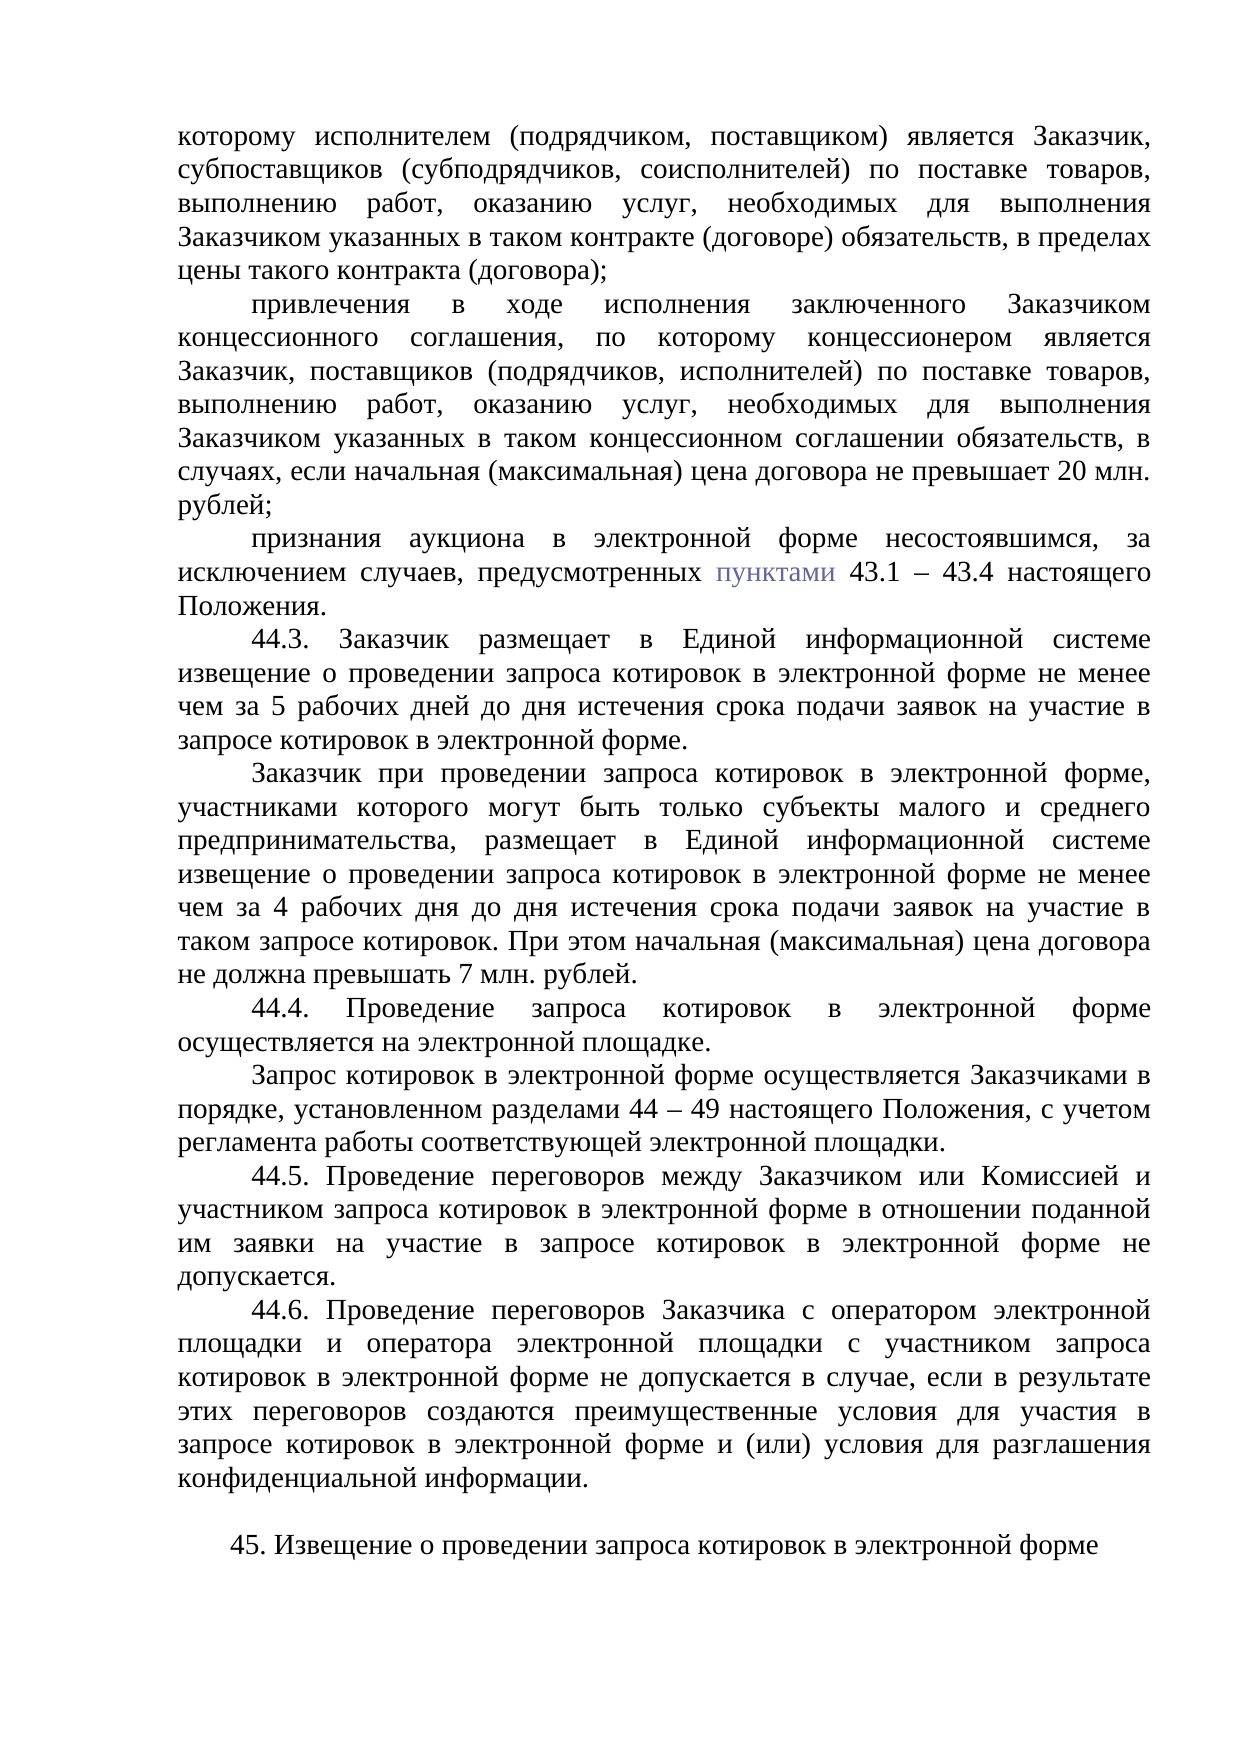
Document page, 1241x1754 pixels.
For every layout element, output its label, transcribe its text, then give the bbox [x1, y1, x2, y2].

text 44.4. Проведение запроса котировок в электронной форме осуществляется на электронной площадке. [177, 990, 1152, 1057]
text 44.3. Заказчик размещает в Единой информационной системе извещение о проведении запроса котировок в электронной форме не менее чем за 5 рабочих дней до дня истечения срока подачи заявок на участие в запросе котировок в электронной форме. [177, 621, 1152, 755]
text 45. Извещение о проведении запроса котировок в электронной форме [177, 1527, 1152, 1560]
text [177, 118, 1152, 286]
text 44.5. Проведение переговоров между Заказчиком или Комиссией и участником запроса котировок в электронной форме в отношении поданной им заявки на участие в запросе котировок в электронной форме не допускается. [177, 1158, 1152, 1292]
text привлечения в ходе исполнения заключенного Заказчиком концессионного соглашения, по которому концессионером является Заказчик, поставщиков (подрядчиков, исполнителей) по поставке товаров, выполнению работ, оказанию услуг, необходимых для выполнения Заказчиком указанных в таком концессионном соглашении обязательств, в случаях, если начальная (максимальная) цена договора не превышает 20 млн. рублей; [177, 286, 1152, 521]
text признания аукциона в электронной форме несостоявшимся, за исключением случаев, предусмотренных пунктами 43.1 – 43.4 настоящего Положения. [177, 521, 1152, 621]
text Заказчик при проведении запроса котировок в электронной форме, участниками которого могут быть только субъекты малого и среднего предпринимательства, размещает в Единой информационной системе извещение о проведении запроса котировок в электронной форме не менее чем за 4 рабочих дня до дня истечения срока подачи заявок на участие в таком запросе котировок. При этом начальная (максимальная) цена договора не должна превышать 7 млн. рублей. [177, 755, 1152, 990]
text Запрос котировок в электронной форме осуществляется Заказчиками в порядке, установленном разделами 44 – 49 настоящего Положения, с учетом регламента работы соответствующей электронной площадки. [177, 1057, 1152, 1158]
text 44.6. Проведение переговоров Заказчика с оператором электронной площадки и оператора электронной площадки с участником запроса котировок в электронной форме не допускается в случае, если в результате этих переговоров создаются преимущественные условия для участия в запросе котировок в электронной форме и (или) условия для разглашения конфиденциальной информации. [177, 1292, 1152, 1493]
